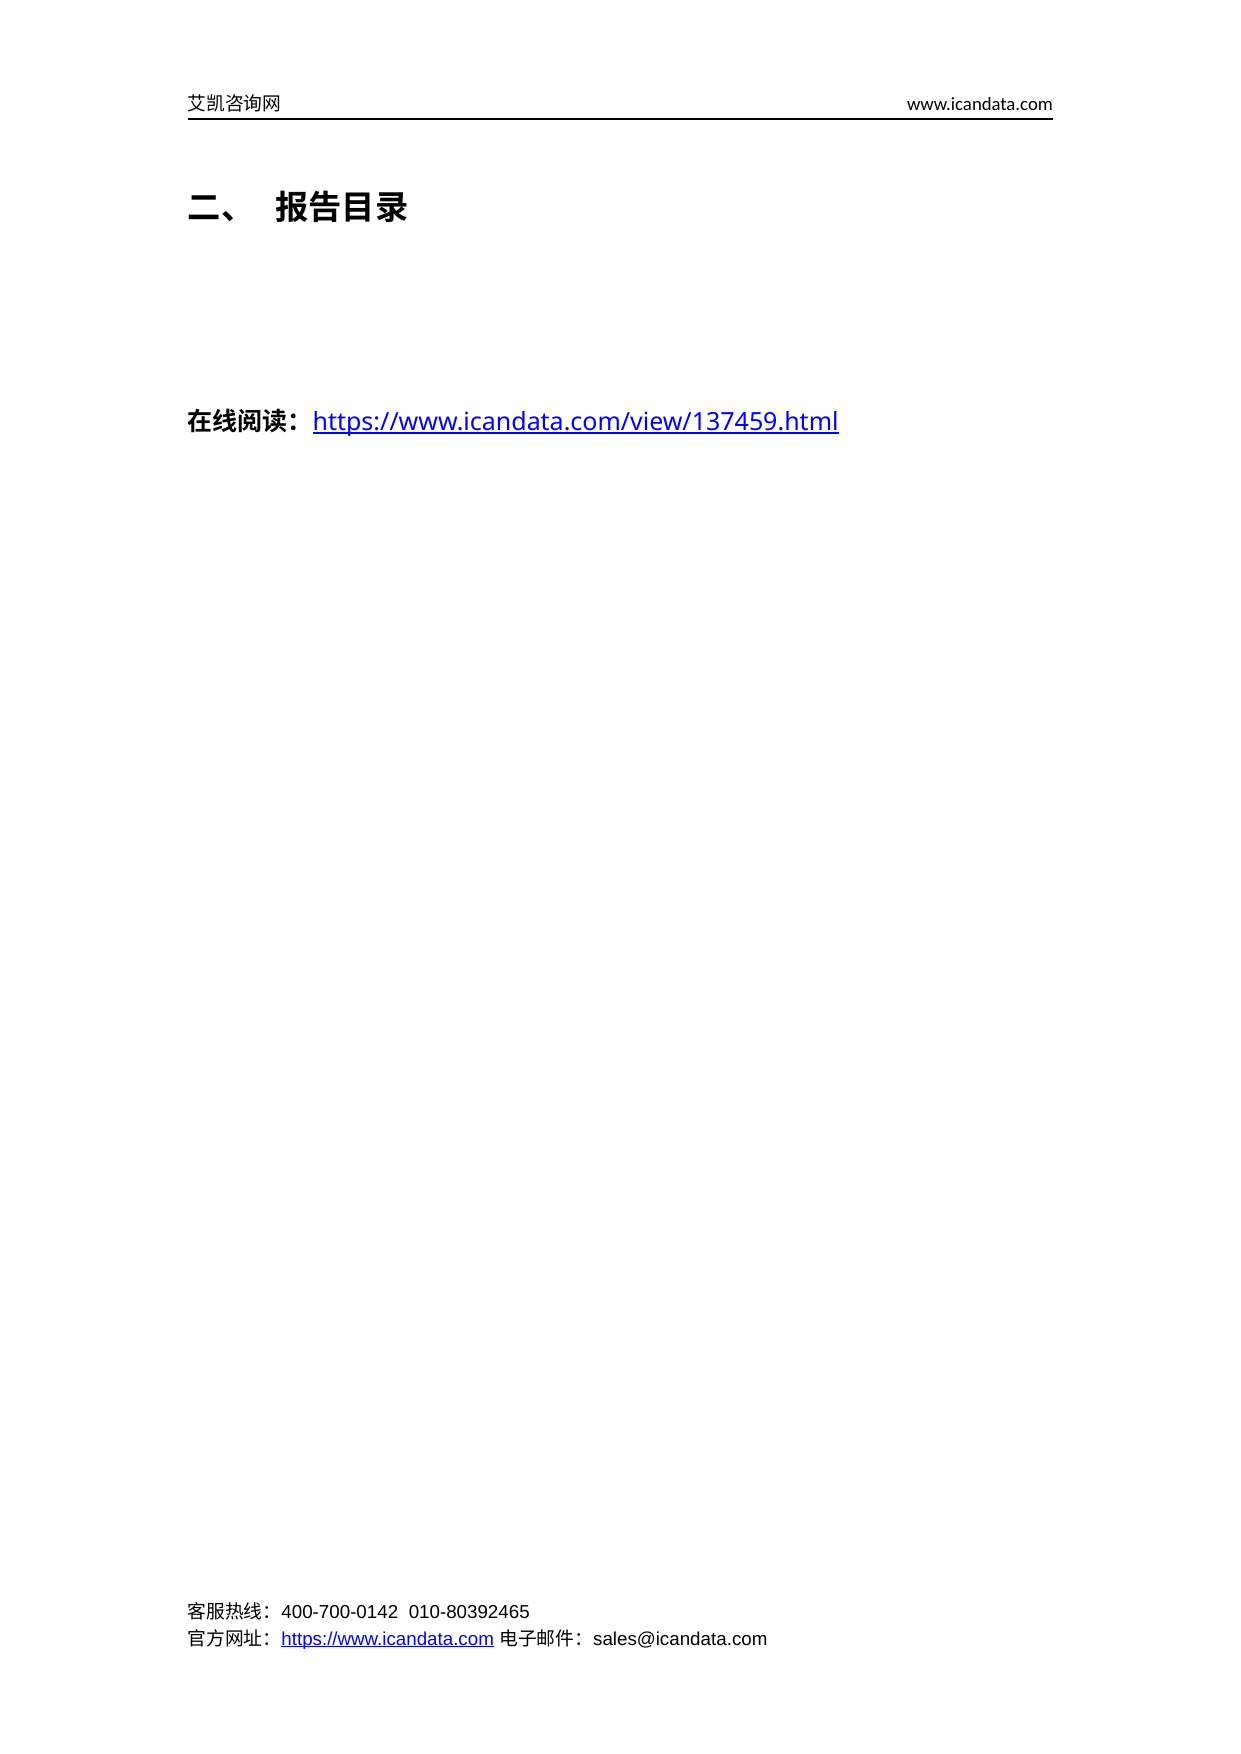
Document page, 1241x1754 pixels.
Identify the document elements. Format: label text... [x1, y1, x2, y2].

subtitle 报告目录 [187, 172, 1053, 237]
text 在线阅读：https://www.icandata.com/view/137459.html [187, 387, 1053, 452]
